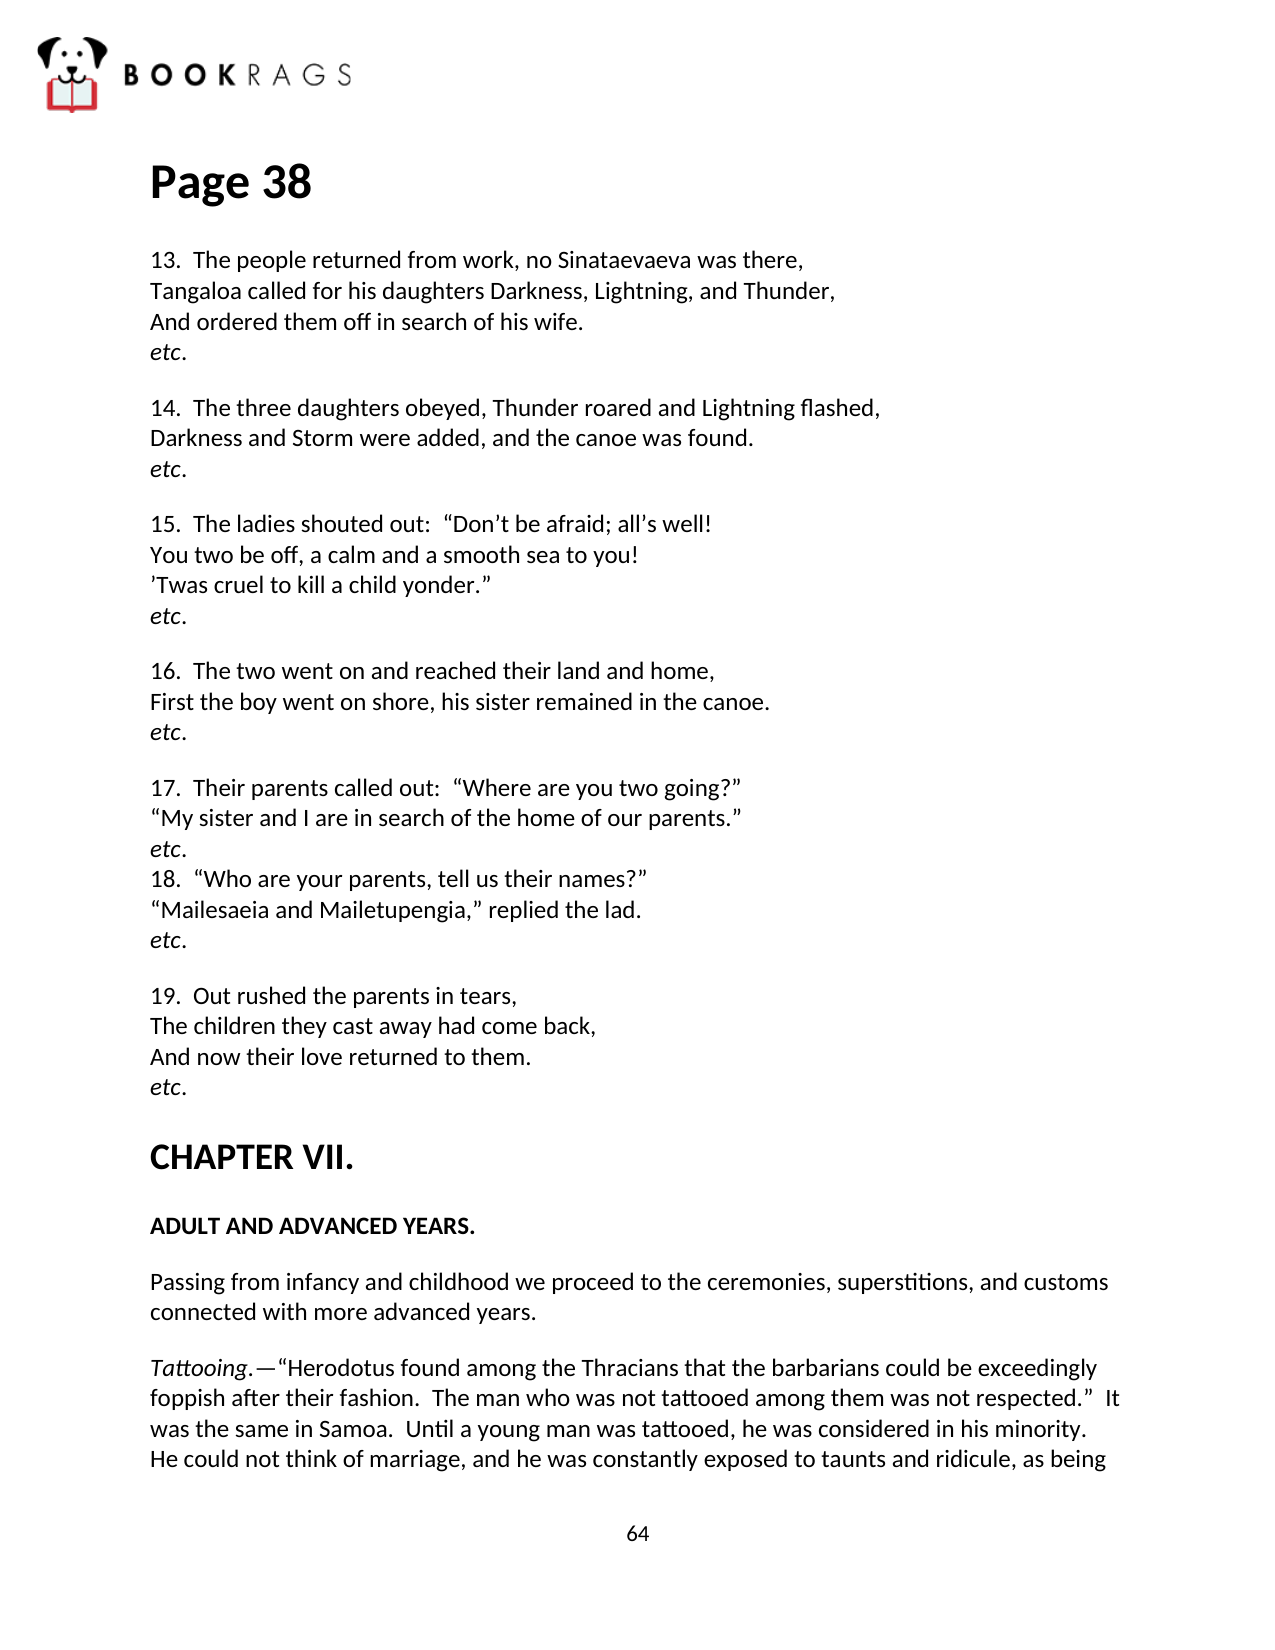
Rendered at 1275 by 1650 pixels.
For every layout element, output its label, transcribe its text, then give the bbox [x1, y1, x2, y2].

text 17. Their parents called out: “Where are you two going?” “My sister and I are in search of the home of our parents.” etc. 18. “Who are your parents, tell us their names?” “Mailesaeia and Mailetupengia,” replied the lad. etc. [150, 772, 1125, 955]
text 13. The people returned from work, no Sinataevaeva was there, Tangaloa called for his daughters Darkness, Lightning, and Thunder, And ordered them off in search of his wife. etc. [150, 244, 1125, 367]
picture [37, 37, 351, 113]
text 14. The three daughters obeyed, Thunder roared and Lightning flashed, Darkness and Storm were added, and the canoe was found. etc. [150, 392, 1125, 483]
text 15. The ladies shouted out: “Don’t be afraid; all’s well! You two be off, a calm and a smooth sea to you! ’Twas cruel to kill a child yonder.” etc. [150, 508, 1125, 630]
text Passing from infancy and childhood we proceed to the ceremonies, superstitions, and customs connected with more advanced years. [150, 1266, 1125, 1327]
text Page 38 [150, 150, 1125, 211]
text 19. Out rushed the parents in tears, The children they cast away had come back, And now their love returned to them. etc. [150, 980, 1125, 1102]
text 16. The two went on and reached their land and home, First the boy went on shore, his sister remained in the canoe. etc. [150, 655, 1125, 747]
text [150, 1352, 1125, 1474]
text ADULT AND ADVANCED YEARS. [150, 1210, 1125, 1241]
text CHAPTER VII. [150, 1133, 1125, 1179]
